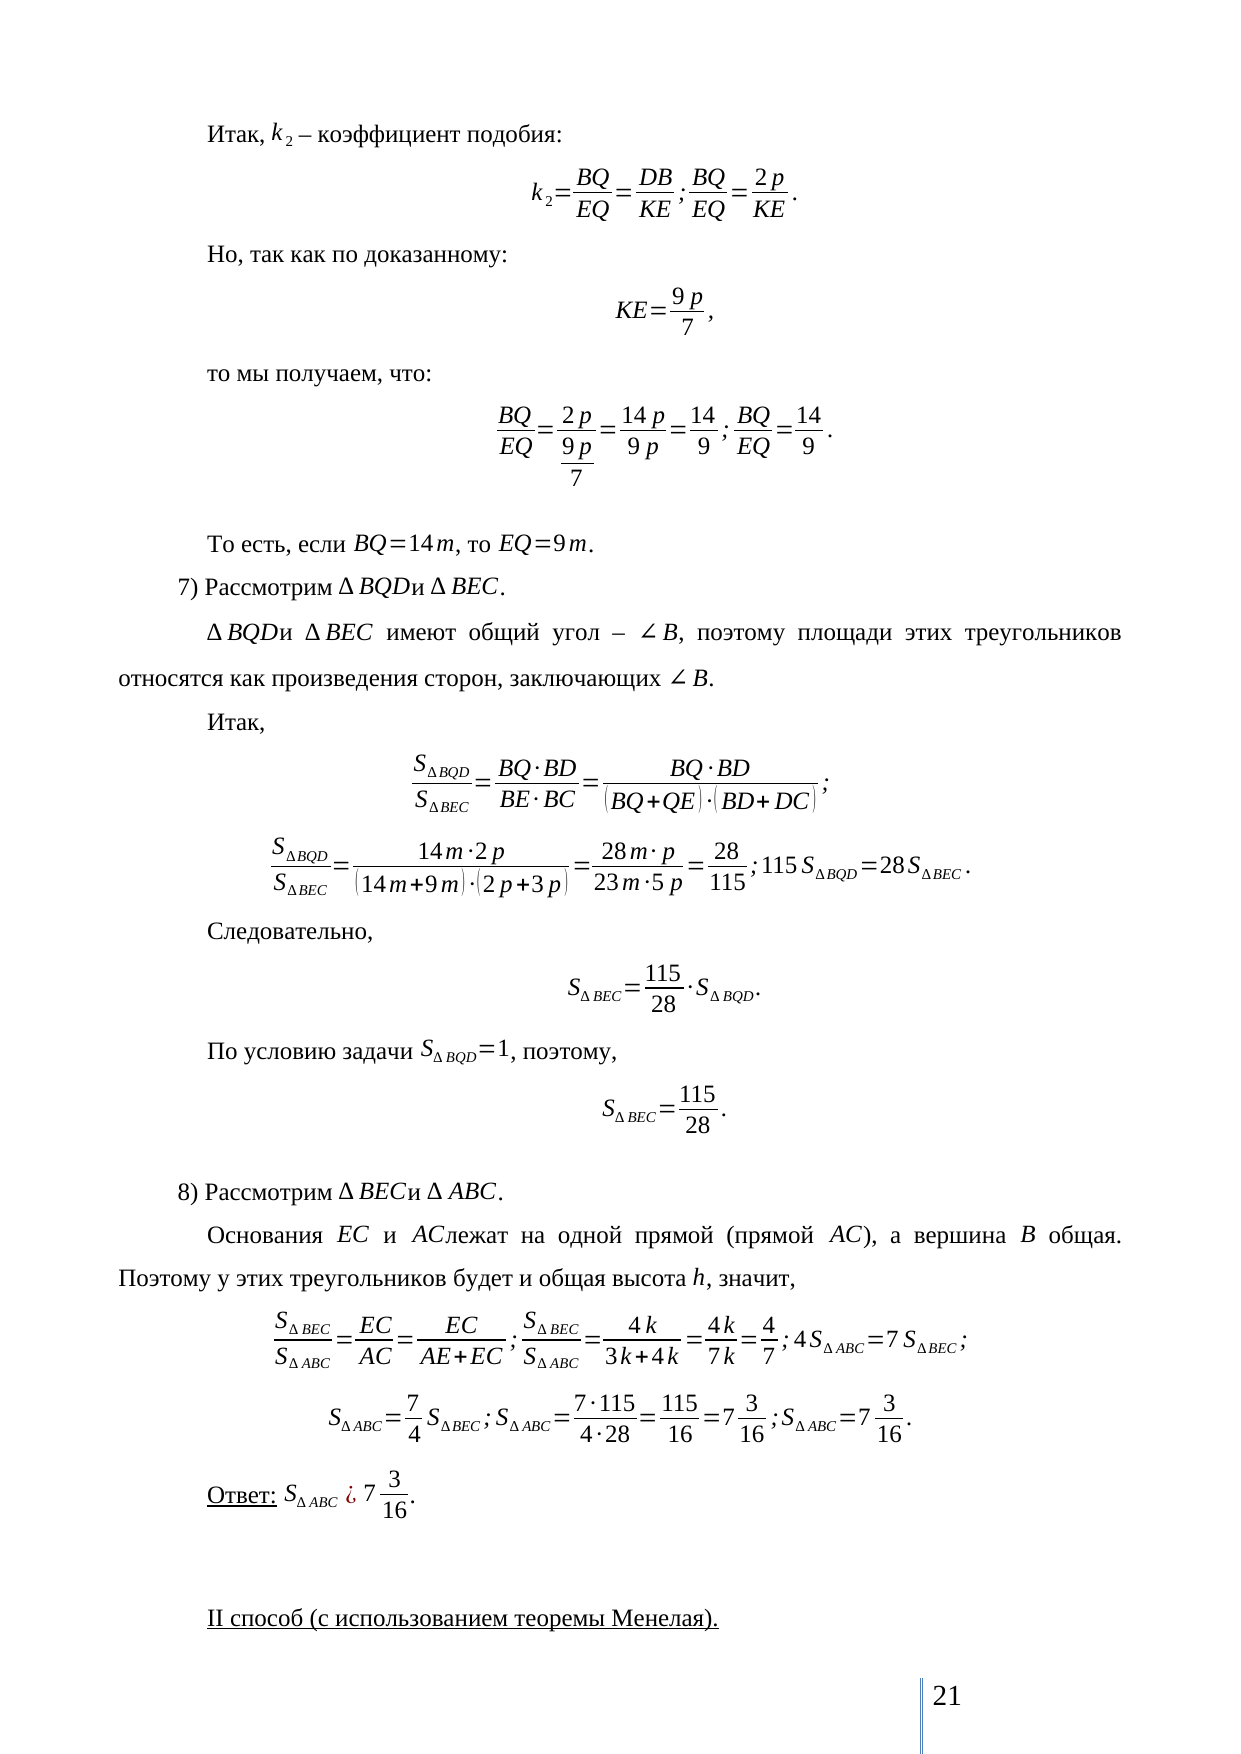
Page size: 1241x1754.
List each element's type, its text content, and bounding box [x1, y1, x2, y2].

list Итак, – коэффициент подобия: [118, 118, 1122, 149]
list Рассмотрим и . [118, 1177, 1122, 1206]
text Итак, [118, 707, 1122, 735]
text и имеют общий угол – , поэтому площади этих треугольников относятся как произведения сторон, заключающих . [118, 616, 1122, 692]
text то мы получаем, что: [118, 358, 1122, 387]
text Основания и лежат на одной прямой (прямой ), а вершина общая. Поэтому у этих треугольников будет и общая высота , значит, [118, 1220, 1122, 1292]
text Но, так как по доказанному: [118, 239, 1122, 268]
text Ответ: . [118, 1465, 1122, 1524]
list Рассмотрим и . [118, 572, 1122, 601]
text II способ (c использованием теоремы Менелая). [118, 1603, 1122, 1631]
text По условию задачи , поэтому, [118, 1035, 1122, 1066]
list То есть, если , то . [118, 529, 1122, 558]
text Следовательно, [118, 916, 1122, 945]
